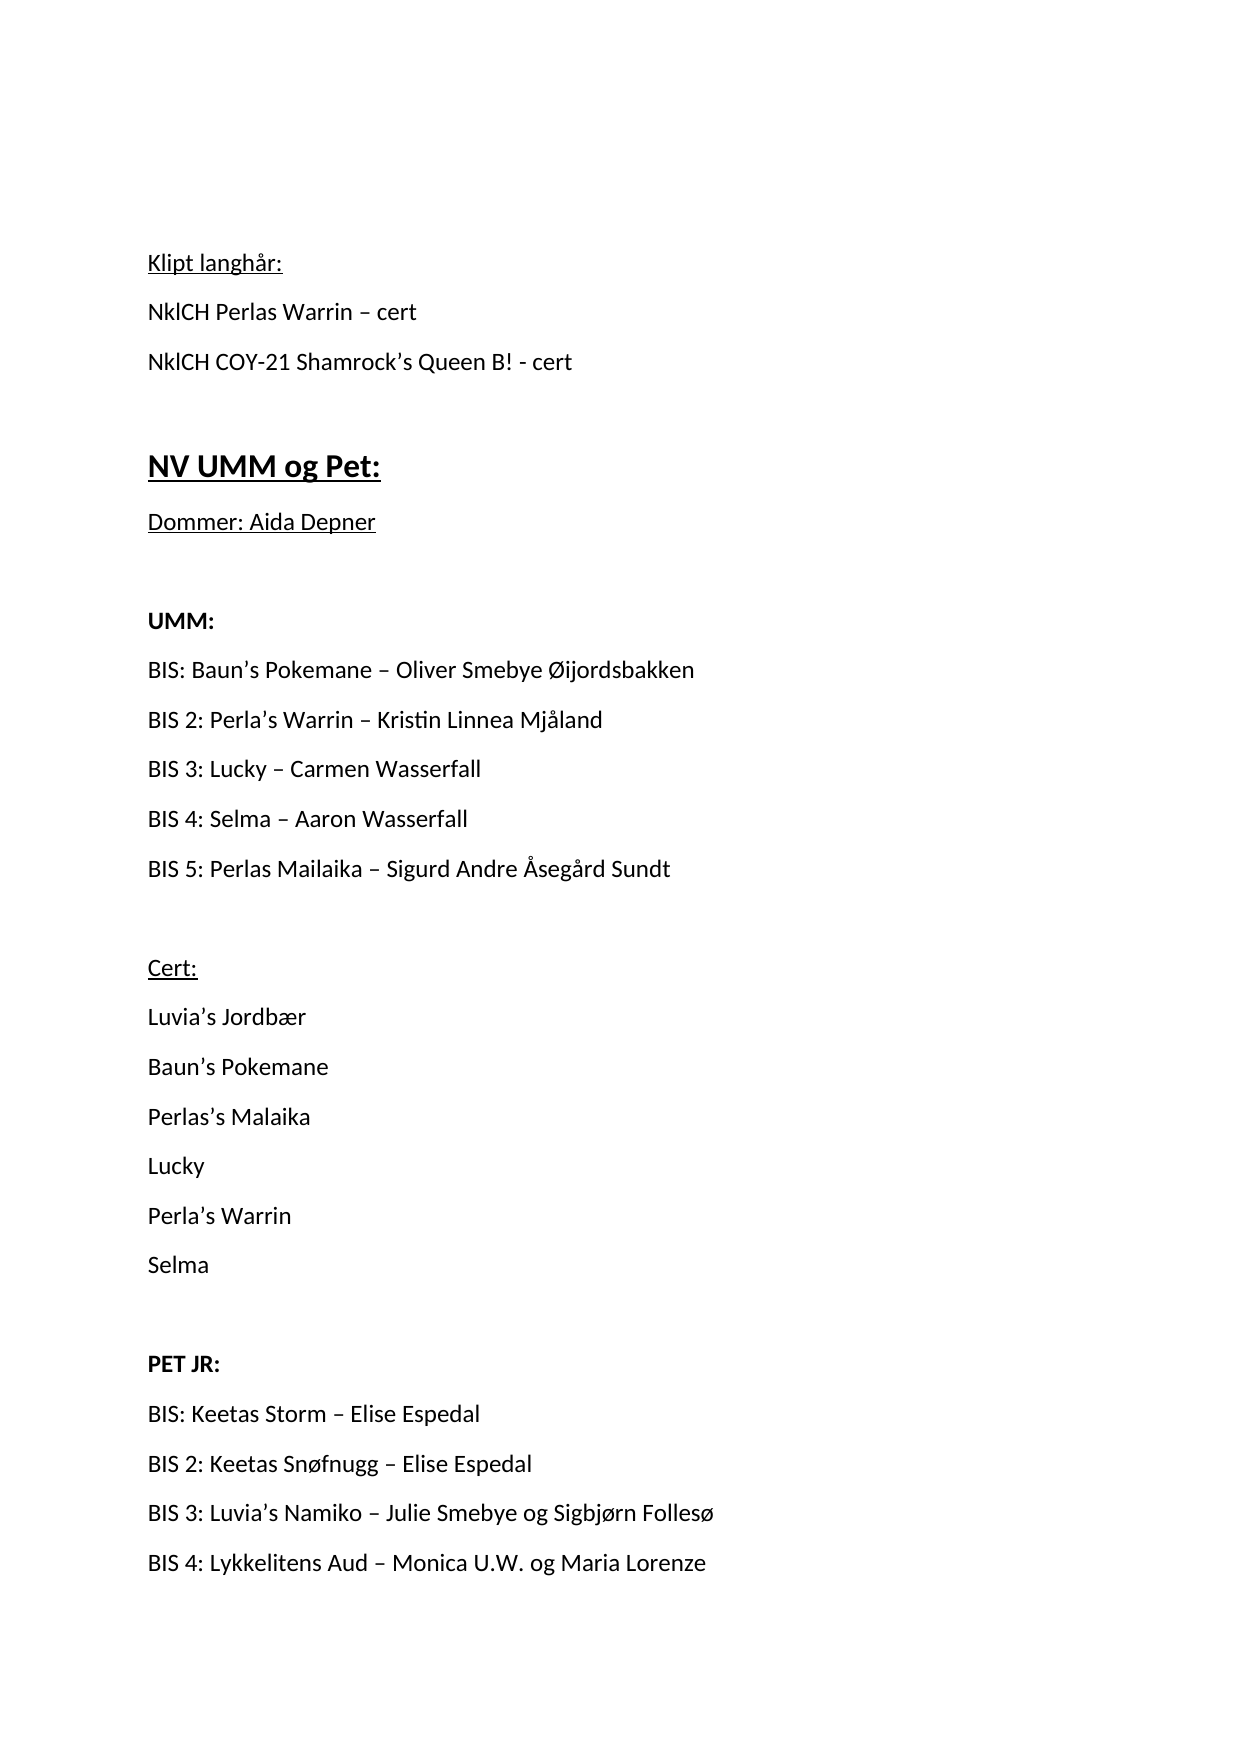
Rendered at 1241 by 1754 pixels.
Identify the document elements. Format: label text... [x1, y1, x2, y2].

text Selma [148, 1249, 1093, 1280]
text BIS 4: Selma – Aaron Wasserfall [148, 803, 1093, 834]
text Luvia’s Jordbær [148, 1002, 1093, 1032]
text PET JR: [148, 1349, 1093, 1379]
text BIS 4: Lykkelitens Aud – Monica U.W. og Maria Lorenze [148, 1547, 1093, 1577]
text UMM: [148, 605, 1093, 635]
text Baun’s Pokemane [148, 1051, 1093, 1082]
text Perlas’s Malaika [148, 1101, 1093, 1131]
text Perla’s Warrin [148, 1200, 1093, 1230]
text BIS: Baun’s Pokemane – Oliver Smebye Øijordsbakken [148, 654, 1093, 685]
text BIS 3: Lucky – Carmen Wasserfall [148, 754, 1093, 784]
text Dommer: Aida Depner [148, 506, 1093, 536]
text BIS: Keetas Storm – Elise Espedal [148, 1398, 1093, 1429]
text NklCH Perlas Warrin – cert [148, 296, 1093, 327]
text NklCH COY-21 Shamrock’s Queen B! - cert [148, 346, 1093, 376]
text BIS 2: Keetas Snøfnugg – Elise Espedal [148, 1448, 1093, 1478]
text BIS 2: Perla’s Warrin – Kristin Linnea Mjåland [148, 704, 1093, 734]
text Klipt langhår: [148, 247, 1093, 277]
text BIS 5: Perlas Mailaika – Sigurd Andre Åsegård Sundt [148, 853, 1093, 883]
text NV UMM og Pet: [148, 445, 1093, 486]
text BIS 3: Luvia’s Namiko – Julie Smebye og Sigbjørn Follesø [148, 1497, 1093, 1528]
text Cert: [148, 952, 1093, 982]
text Lucky [148, 1150, 1093, 1181]
